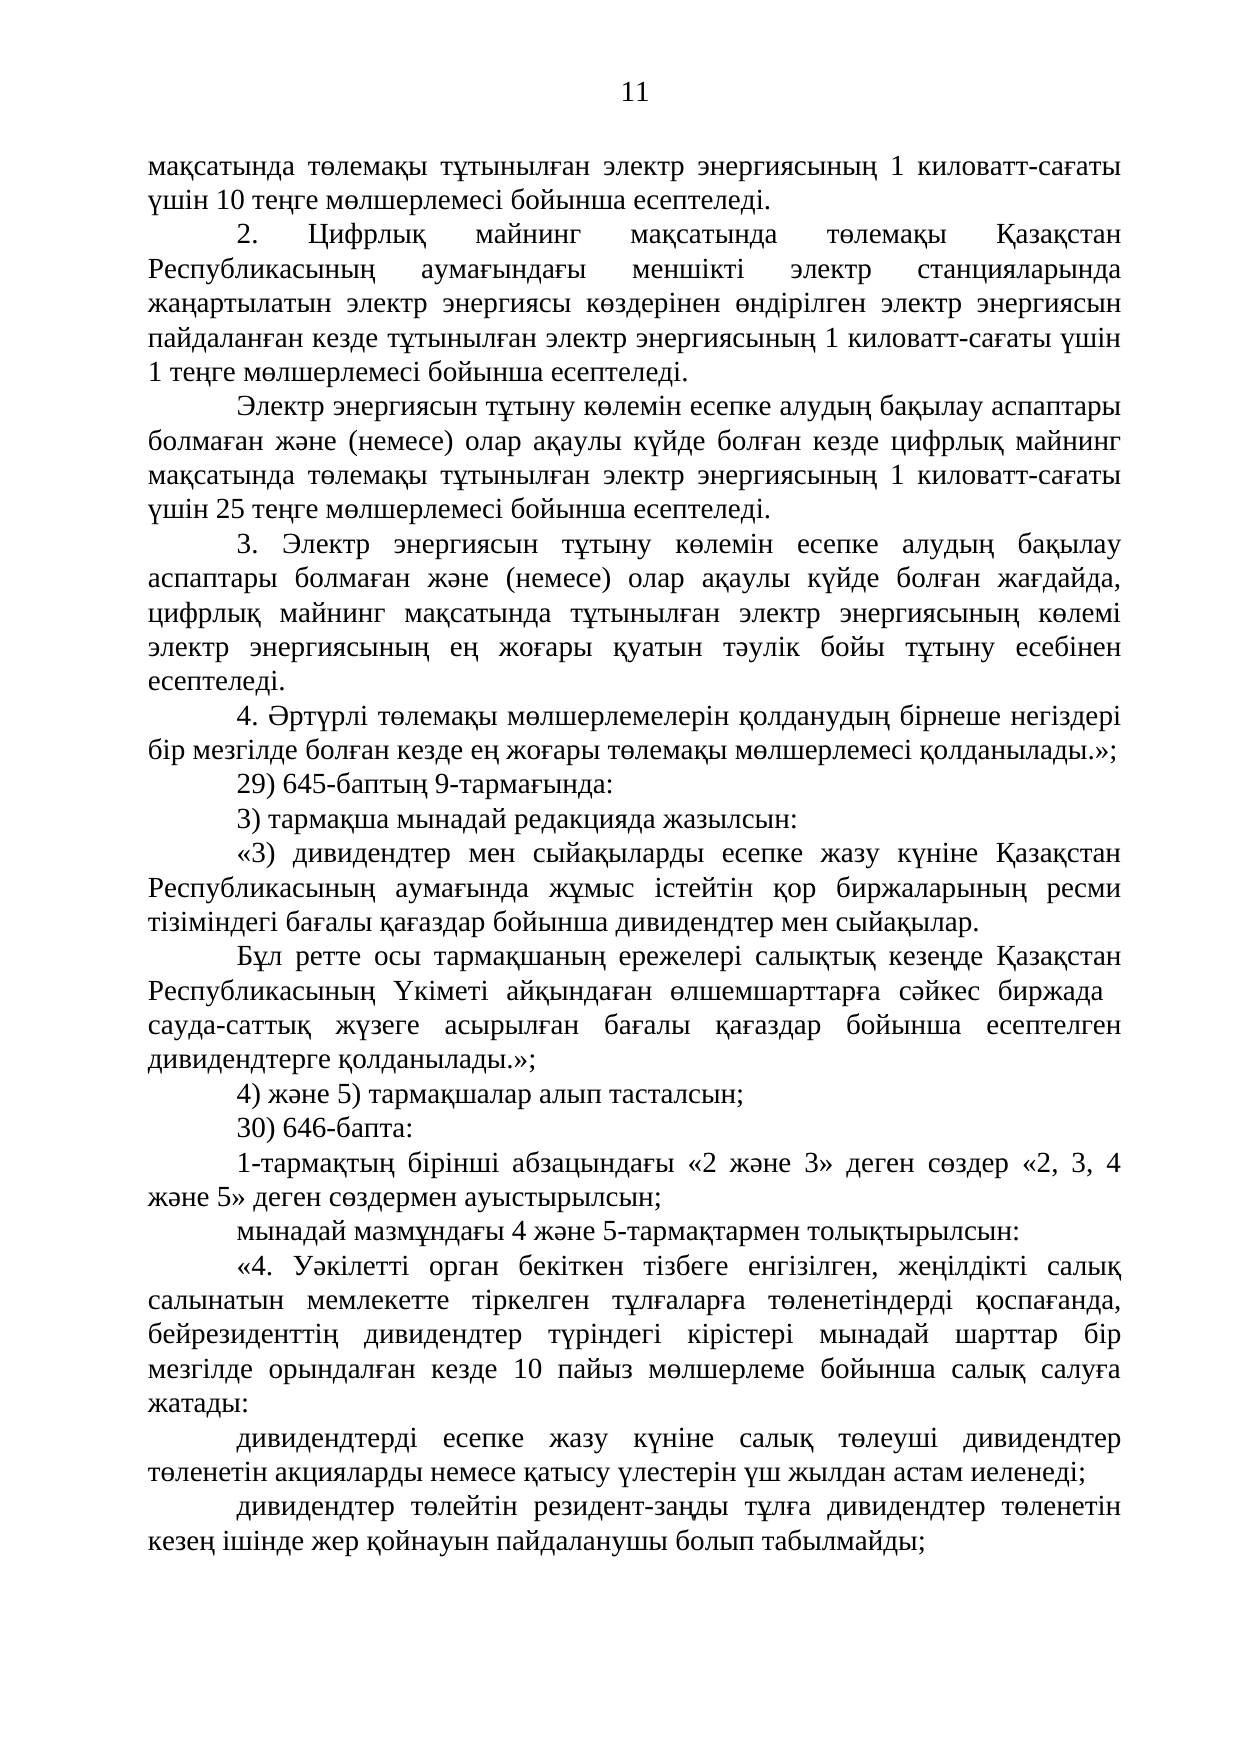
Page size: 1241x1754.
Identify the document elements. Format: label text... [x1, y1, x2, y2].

list мынадай мазмұндағы 4 және 5-тармақтармен толықтырылсын: [148, 1213, 1122, 1248]
list «3) дивидендтер мен сыйақыларды есепке жазу күніне Қазақстан Республикасының аумағында жұмыс істейтін қор биржаларының ресми тізіміндегі бағалы қағаздар бойынша дивидендтер мен сыйақылар. [148, 835, 1122, 938]
text 2. Цифрлық майнинг мақсатында төлемақы Қазақстан Республикасының аумағындағы меншікті электр станцияларында жаңартылатын электр энергиясы көздерінен өндірілген электр энергиясын пайдаланған кезде тұтынылған электр энергиясының 1 киловатт-сағаты үшін 1 теңге мөлшерлемесі бойынша есептеледі. [148, 216, 1122, 388]
list дивидендтерді есепке жазу күніне салық төлеуші дивидендтер төленетін акцияларды немесе қатысу үлестерiн үш жылдан астам иеленеді; [148, 1419, 1122, 1488]
list 1-тармақтың бірінші абзацындағы «2 және 3» деген сөздер «2, 3, 4 және 5» деген сөздермен ауыстырылсын; [148, 1144, 1122, 1213]
text Электр энергиясын тұтыну көлемін есепке алудың бақылау аспаптары болмаған және (немесе) олар ақаулы күйде болған кезде цифрлық майнинг мақсатында төлемақы тұтынылған электр энергиясының 1 киловатт-сағаты үшін 25 теңге мөлшерлемесі бойынша есептеледі. [148, 388, 1122, 526]
text 29) 645-баптың 9-тармағында: [148, 766, 1122, 801]
list 3) тармақша мынадай редакцияда жазылсын: [148, 801, 1122, 835]
list 30) 646-бапта: [148, 1110, 1122, 1144]
list дивидендтер төлейтін резидент-заңды тұлға дивидендтер төленетін кезең ішінде жер қойнауын пайдаланушы болып табылмайды; [148, 1488, 1122, 1557]
text 4. Әртүрлі төлемақы мөлшерлемелерін қолданудың бірнеше негіздері бір мезгілде болған кезде ең жоғары төлемақы мөлшерлемесі қолданылады.»; [148, 698, 1122, 766]
list Бұл ретте осы тармақшаның ережелері салықтық кезеңде Қазақстан Республикасының Үкіметі айқындаған өлшемшарттарға сәйкес биржада сауда-саттық жүзеге асырылған бағалы қағаздар бойынша есептелген дивидендтерге қолданылады.»; [148, 938, 1122, 1076]
list 4) және 5) тармақшалар алып тасталсын; [148, 1076, 1122, 1110]
list «4. Уәкілетті орган бекіткен тізбеге енгізілген, жеңілдікті салық салынатын мемлекетте тіркелген тұлғаларға төленетіндерді қоспағанда, бейрезиденттің дивидендтер түріндегі кірістері мынадай шарттар бір мезгілде орындалған кезде 10 пайыз мөлшерлеме бойынша салық салуға жатады: [148, 1248, 1122, 1419]
text 3. Электр энергиясын тұтыну көлемін есепке алудың бақылау аспаптары болмаған және (немесе) олар ақаулы күйде болған жағдайда, цифрлық майнинг мақсатында тұтынылған электр энергиясының көлемі электр энергиясының ең жоғары қуатын тәулік бойы тұтыну есебінен есептеледі. [148, 526, 1122, 698]
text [148, 148, 1122, 216]
